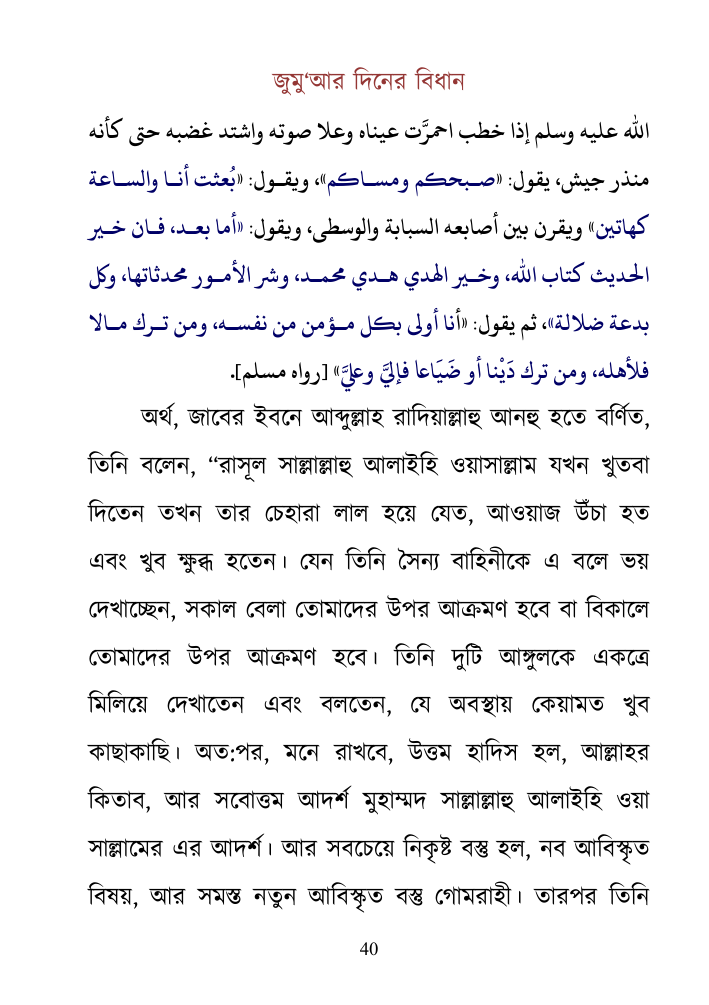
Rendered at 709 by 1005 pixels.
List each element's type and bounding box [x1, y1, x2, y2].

text [88, 388, 650, 915]
text [88, 101, 650, 388]
